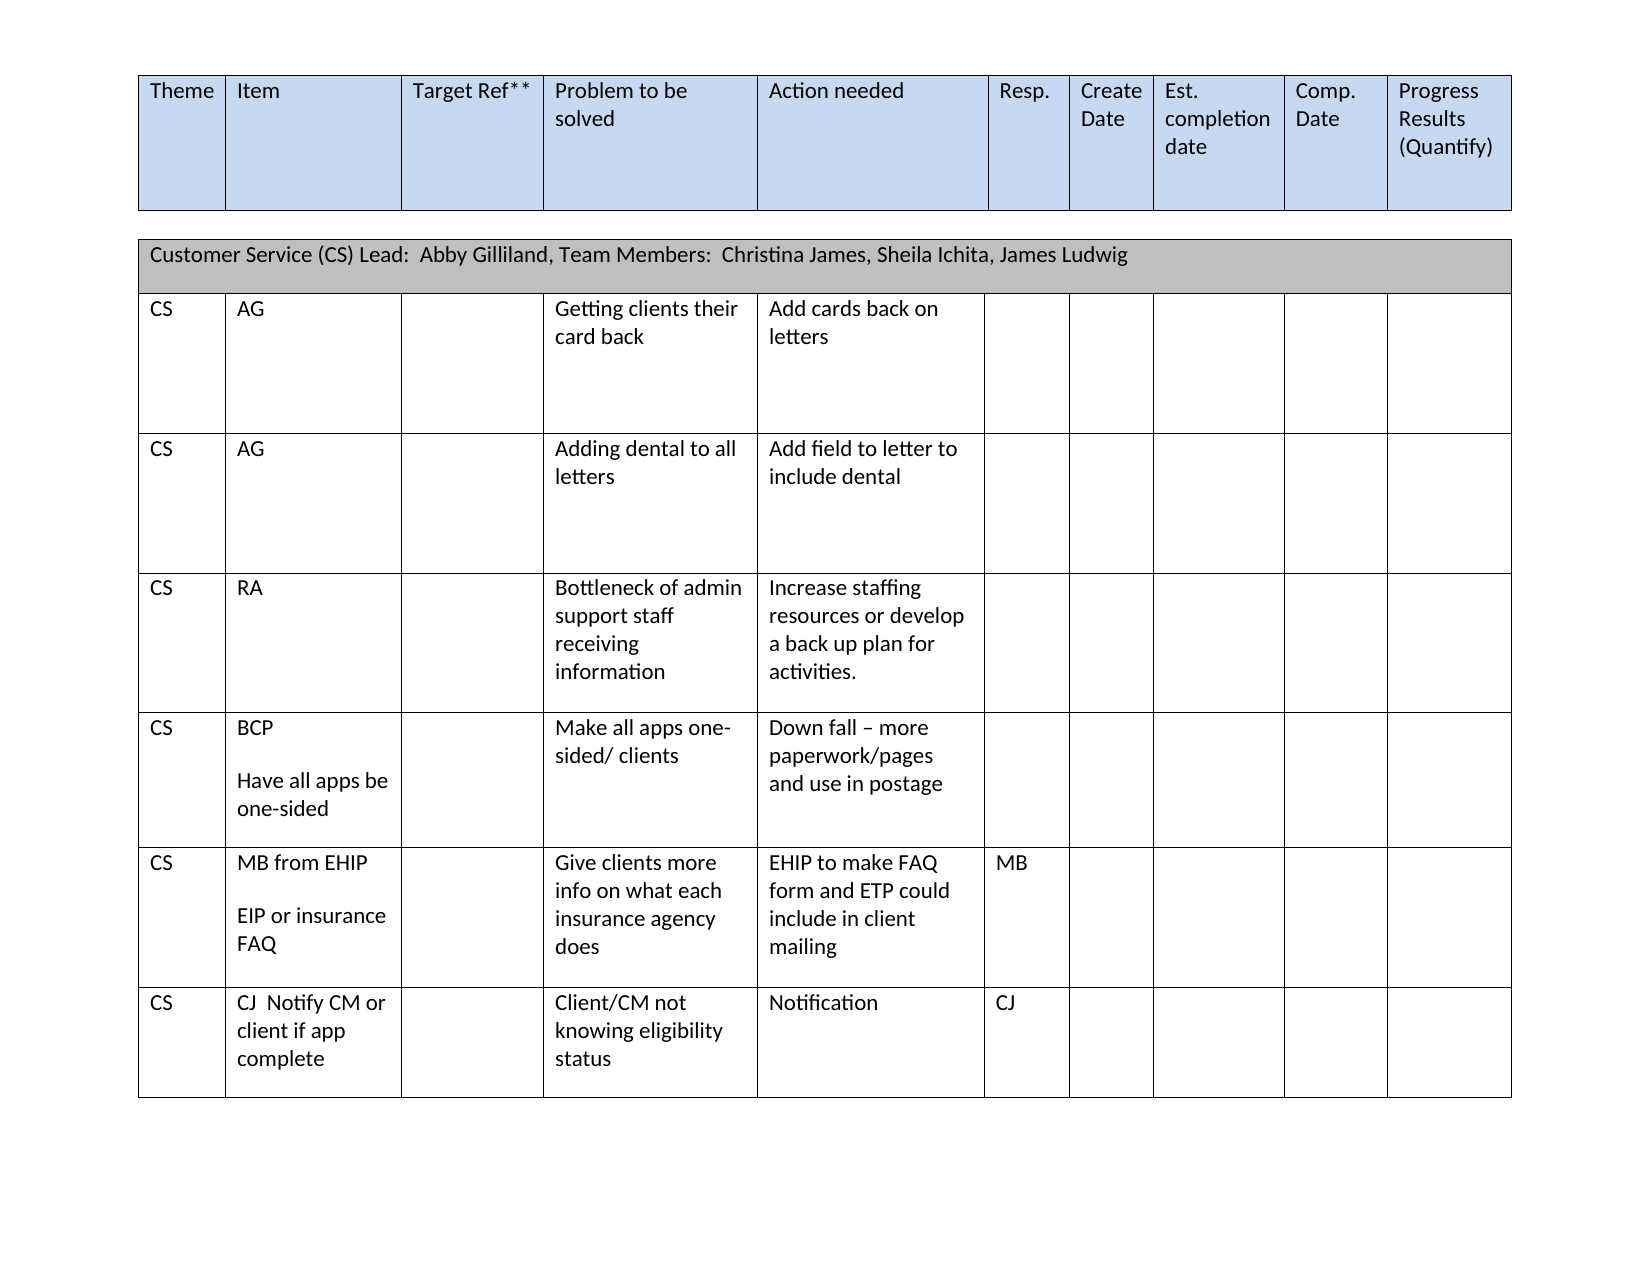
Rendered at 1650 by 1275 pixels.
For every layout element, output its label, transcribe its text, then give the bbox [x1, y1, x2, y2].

table_cell [1154, 713, 1284, 847]
table_cell [985, 713, 1069, 847]
table_cell [1388, 848, 1511, 987]
table_cell CJ [985, 988, 1069, 1097]
table_cell [1285, 434, 1387, 572]
table_cell [1388, 294, 1511, 433]
table_cell Adding dental to all letters [544, 434, 757, 572]
table_cell CS [139, 988, 225, 1097]
table_cell [402, 713, 543, 847]
table_cell [1070, 294, 1153, 433]
table_cell [402, 434, 543, 572]
table_cell [1154, 574, 1284, 712]
table_cell [1388, 988, 1511, 1097]
table_cell [402, 574, 543, 712]
table_cell CJ Notify CM or client if app complete [226, 988, 401, 1097]
table_cell [985, 294, 1069, 433]
table_cell RA [226, 574, 401, 712]
table_cell Increase staffing resources or develop a back up plan for activities. [758, 574, 984, 712]
table_cell [1285, 713, 1387, 847]
table_cell [1070, 988, 1153, 1097]
table_cell EHIP to make FAQ form and ETP could include in client mailing [758, 848, 984, 987]
table_cell [1285, 294, 1387, 433]
table_cell [1154, 434, 1284, 572]
table_cell MB from EHIP EIP or insurance FAQ [226, 848, 401, 987]
table_cell Bottleneck of admin support staff receiving information [544, 574, 757, 712]
table_cell Add field to letter to include dental [758, 434, 984, 572]
table_cell Add cards back on letters [758, 294, 984, 433]
table_cell Down fall – more paperwork/pages and use in postage [758, 713, 984, 847]
table_cell CS [139, 434, 225, 572]
table_cell Give clients more info on what each insurance agency does [544, 848, 757, 987]
table_cell CS [139, 848, 225, 987]
table_cell Make all apps one-sided/ clients [544, 713, 757, 847]
table_cell [1070, 434, 1153, 572]
table_cell [1388, 713, 1511, 847]
table_cell [402, 294, 543, 433]
table_cell [1154, 294, 1284, 433]
table_cell [1285, 848, 1387, 987]
table_cell [1285, 574, 1387, 712]
table_header Customer Service (CS) Lead: Abby Gilliland, Team Members: Christina James, Sheila Ichita, James Ludwig [139, 240, 1511, 293]
table_cell Notification [758, 988, 984, 1097]
table_cell [1285, 988, 1387, 1097]
table_cell [1070, 574, 1153, 712]
table_cell [1388, 574, 1511, 712]
table_cell Client/CM not knowing eligibility status [544, 988, 757, 1097]
table_cell [985, 574, 1069, 712]
table_cell [1070, 713, 1153, 847]
table_cell [1070, 848, 1153, 987]
table_cell MB [985, 848, 1069, 987]
table_cell [1154, 848, 1284, 987]
table_cell [402, 848, 543, 987]
table_cell [1154, 988, 1284, 1097]
table_cell [1388, 434, 1511, 572]
table_cell [402, 988, 543, 1097]
table_cell CS [139, 574, 225, 712]
table_cell [985, 434, 1069, 572]
table_cell AG [226, 434, 401, 572]
table_cell CS [139, 713, 225, 847]
table_cell CS [139, 294, 225, 433]
table_cell BCP Have all apps be one-sided [226, 713, 401, 847]
table_cell Getting clients their card back [544, 294, 757, 433]
table_cell AG [226, 294, 401, 433]
